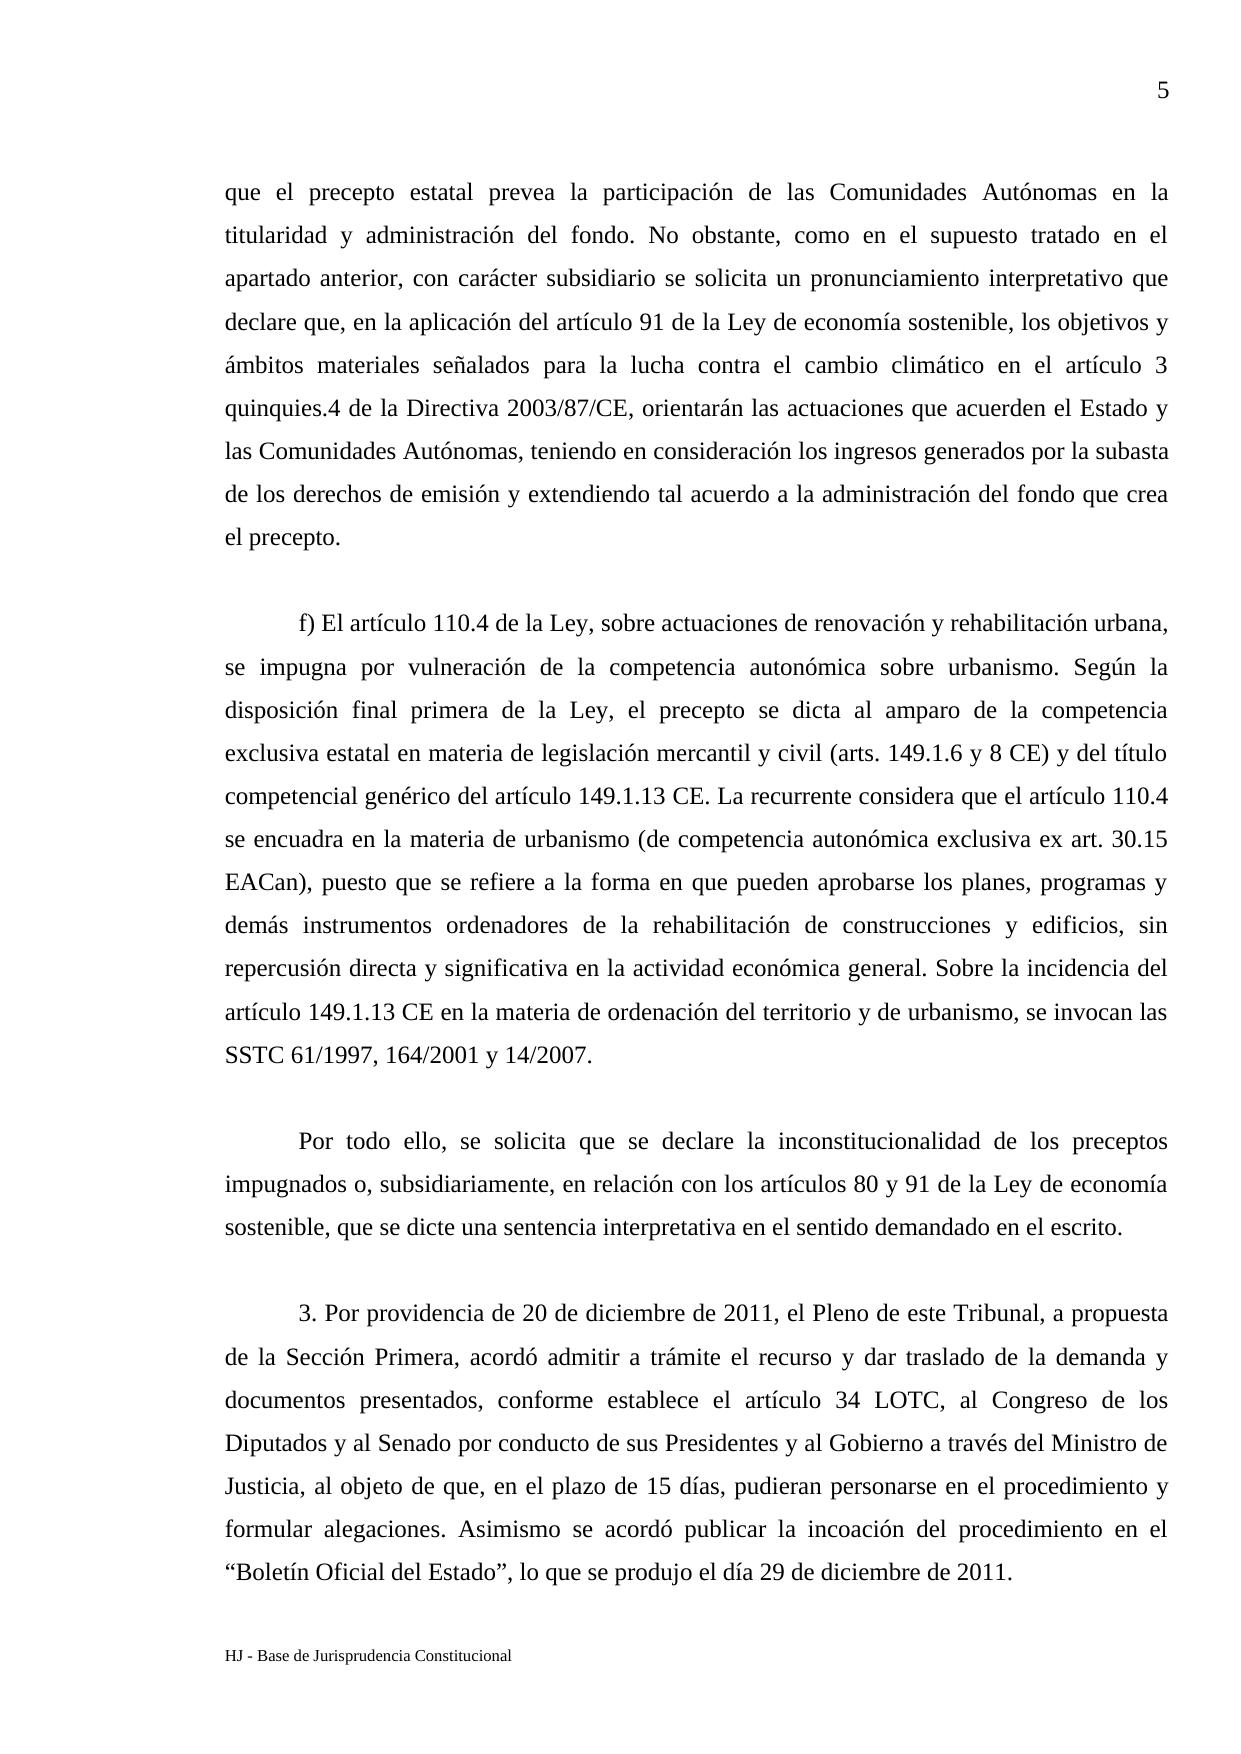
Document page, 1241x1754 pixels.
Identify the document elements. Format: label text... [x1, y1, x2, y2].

text 3. Por providencia de 20 de diciembre de 2011, el Pleno de este Tribunal, a propuesta de la Sección Primera, acordó admitir a trámite el recurso y dar traslado de la demanda y documentos presentados, conforme establece el artículo 34 LOTC, al Congreso de los Diputados y al Senado por conducto de sus Presidentes y al Gobierno a través del Ministro de Justicia, al objeto de que, en el plazo de 15 días, pudieran personarse en el procedimiento y formular alegaciones. Asimismo se acordó publicar la incoación del procedimiento en el “Boletín Oficial del Estado”, lo que se produjo el día 29 de diciembre de 2011. [224, 1298, 1169, 1586]
text f) El artículo 110.4 de la Ley, sobre actuaciones de renovación y rehabilitación urbana, se impugna por vulneración de la competencia autonómica sobre urbanismo. Según la disposición final primera de la Ley, el precepto se dicta al amparo de la competencia exclusiva estatal en materia de legislación mercantil y civil (arts. 149.1.6 y 8 CE) y del título competencial genérico del artículo 149.1.13 CE. La recurrente considera que el artículo 110.4 se encuadra en la materia de urbanismo (de competencia autonómica exclusiva ex art. 30.15 EACan), puesto que se refiere a la forma en que pueden aprobarse los planes, programas y demás instrumentos ordenadores de la rehabilitación de construcciones y edificios, sin repercusión directa y significativa en la actividad económica general. Sobre la incidencia del artículo 149.1.13 CE en la materia de ordenación del territorio y de urbanismo, se invocan las SSTC 61/1997, 164/2001 y 14/2007. [224, 608, 1169, 1068]
text Por todo ello, se solicita que se declare la inconstitucionalidad de los preceptos impugnados o, subsidiariamente, en relación con los artículos 80 y 91 de la Ley de economía sostenible, que se dicte una sentencia interpretativa en el sentido demandado en el escrito. [224, 1126, 1169, 1241]
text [224, 177, 1169, 551]
